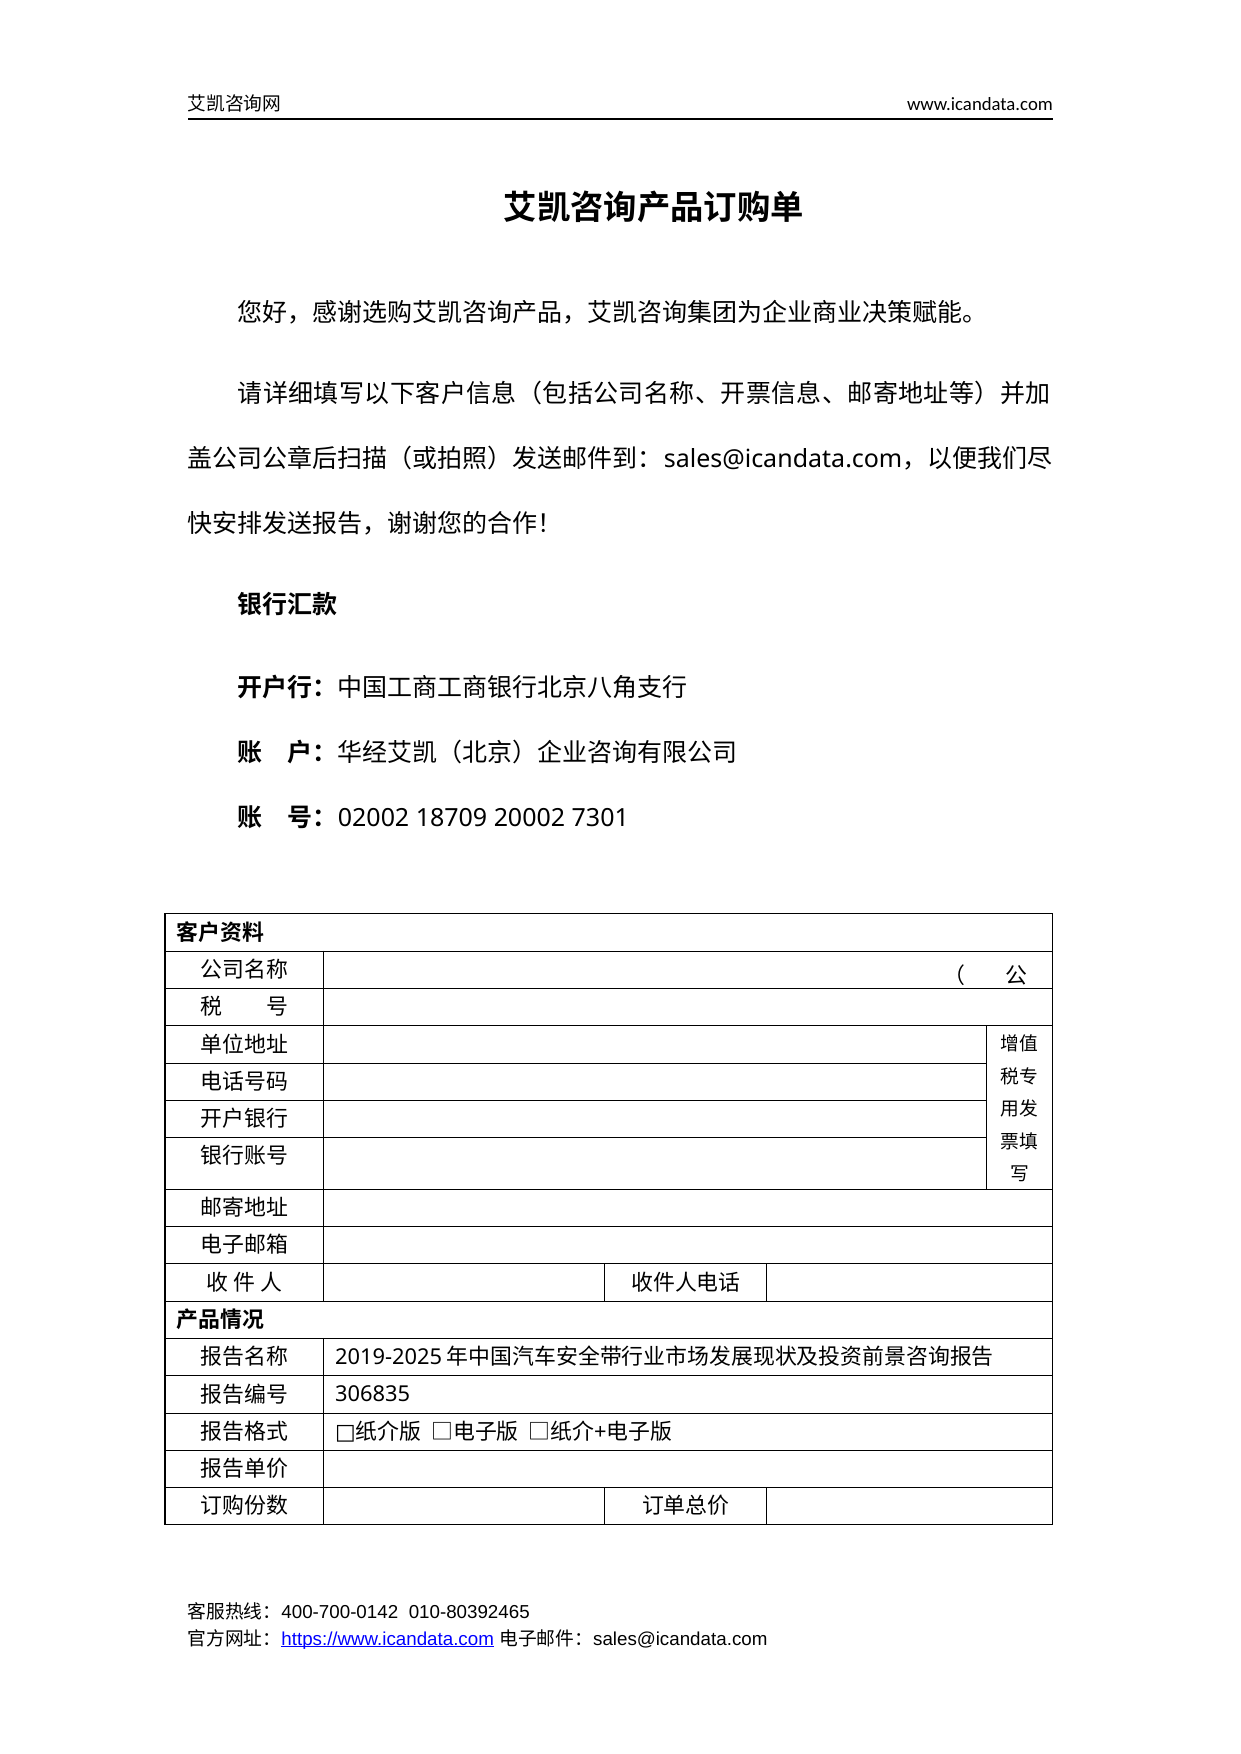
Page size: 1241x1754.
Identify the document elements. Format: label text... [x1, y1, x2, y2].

table_cell 收件人电话 [605, 1264, 766, 1301]
table_cell 邮寄地址 [166, 1190, 323, 1226]
table_cell [324, 1190, 1052, 1226]
table_cell 报告名称 [166, 1339, 323, 1375]
table_cell 306835 [324, 1376, 1052, 1412]
text 开户行：中国工商工商银行北京八角支行 [187, 653, 1053, 718]
text 账 户：华经艾凯（北京）企业咨询有限公司 [187, 718, 1053, 783]
table_cell 电子邮箱 [166, 1227, 323, 1263]
table_cell [324, 1064, 986, 1100]
table_cell 订单总价 [605, 1488, 766, 1524]
table_cell [767, 1264, 1052, 1301]
table_cell 报告单价 [166, 1451, 323, 1487]
table_cell [324, 952, 1052, 988]
table_cell 公司名称 [166, 952, 323, 988]
table_cell [324, 1101, 986, 1137]
table_cell 报告编号 [166, 1376, 323, 1412]
table_cell 税 号 [166, 989, 323, 1025]
table_cell 电话号码 [166, 1064, 323, 1100]
text 请详细填写以下客户信息（包括公司名称、开票信息、邮寄地址等）并加盖公司公章后扫描（或拍照）发送邮件到：sales@icandata.com，以便我们尽快安排发送报告，谢谢您的合作！ [187, 359, 1053, 554]
table_cell [767, 1488, 1052, 1524]
table_cell 产品情况 [166, 1302, 1052, 1338]
table_cell 单位地址 [166, 1026, 323, 1062]
table_cell [324, 1138, 986, 1189]
table_cell □纸介版 □电子版 □纸介+电子版 [324, 1414, 1052, 1450]
table_cell [324, 1227, 1052, 1263]
table_cell 订购份数 [166, 1488, 323, 1524]
table_cell [324, 1451, 1052, 1487]
text 银行汇款 [187, 570, 1053, 635]
table_cell [324, 1026, 986, 1062]
table_header 客户资料 [166, 914, 1052, 951]
text 您好，感谢选购艾凯咨询产品，艾凯咨询集团为企业商业决策赋能。 [187, 278, 1053, 343]
text 账 号：02002 18709 20002 7301 [187, 783, 1053, 848]
table_cell 报告格式 [166, 1414, 323, 1450]
table_cell 2019-2025年中国汽车安全带行业市场发展现状及投资前景咨询报告 [324, 1339, 1052, 1375]
table_cell [324, 989, 1052, 1025]
table_cell 开户银行 [166, 1101, 323, 1137]
text 艾凯咨询产品订购单 [187, 172, 1053, 237]
table_cell 银行账号 [166, 1138, 323, 1189]
table_cell 收 件 人 [166, 1264, 323, 1301]
table_cell 增值税专用发票填写 [987, 1026, 1052, 1189]
table_cell [324, 1488, 604, 1524]
table_cell [324, 1264, 604, 1301]
